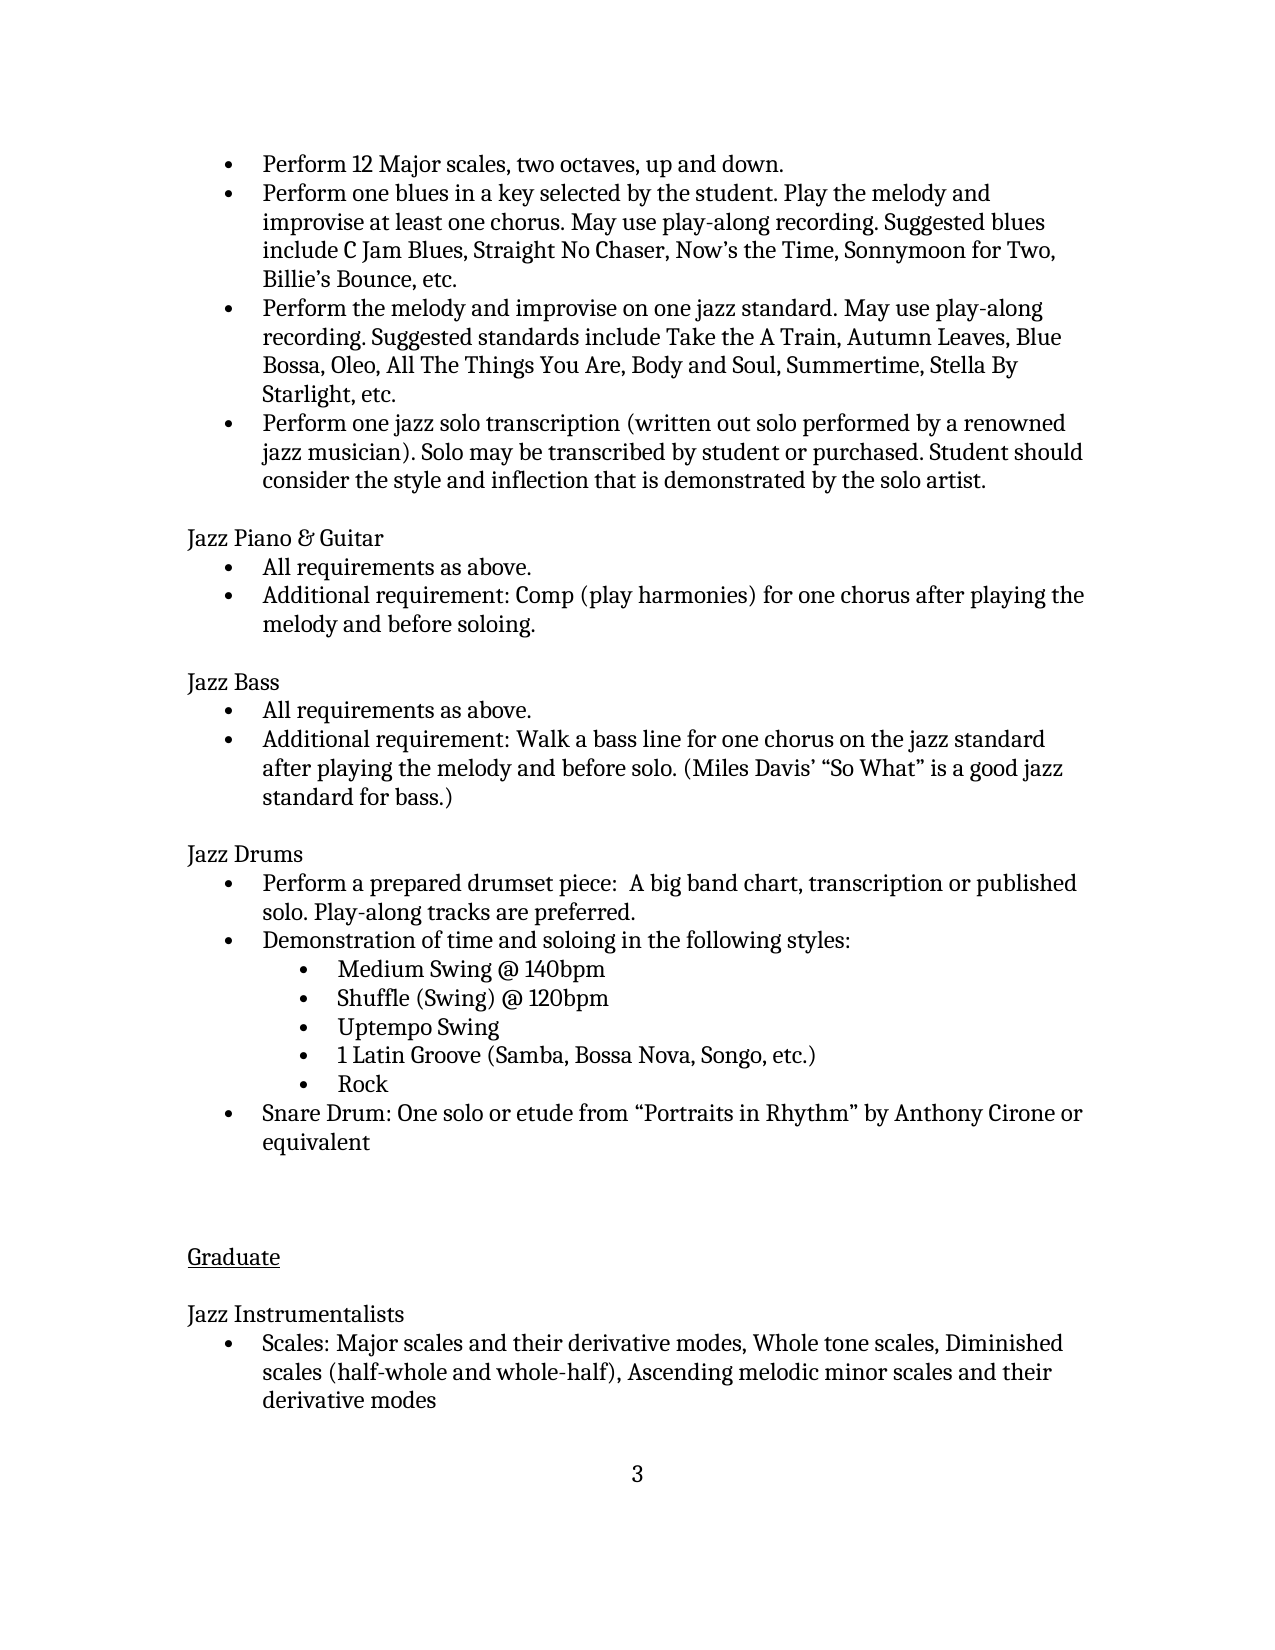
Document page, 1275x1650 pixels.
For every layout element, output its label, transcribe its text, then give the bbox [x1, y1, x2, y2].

text Jazz Drums [187, 840, 1087, 869]
list Additional requirement: Comp (play harmonies) for one chorus after playing the melody and before soloing. [225, 581, 1087, 639]
list All requirements as above. [225, 552, 1087, 581]
list Snare Drum: One solo or etude from “Portraits in Rhythm” by Anthony Cirone or equivalent [225, 1099, 1087, 1156]
list Shuffle (Swing) @ 120bpm [300, 984, 1087, 1012]
list Medium Swing @ 140bpm [300, 955, 1087, 984]
list Rock [300, 1070, 1087, 1099]
list Additional requirement: Walk a bass line for one chorus on the jazz standard after playing the melody and before solo. (Miles Davis’ “So What” is a good jazz standard for bass.) [225, 725, 1087, 811]
list Perform one blues in a key selected by the student. Play the melody and improvise at least one chorus. May use play-along recording. Suggested blues include C Jam Blues, Straight No Chaser, Now’s the Time, Sonnymoon for Two, Billie’s Bounce, etc. [225, 179, 1087, 294]
list Scales: Major scales and their derivative modes, Whole tone scales, Diminished scales (half-whole and whole-half), Ascending melodic minor scales and their derivative modes [225, 1329, 1087, 1415]
list Demonstration of time and soloing in the following styles: [225, 926, 1087, 955]
list Perform one jazz solo transcription (written out solo performed by a renowned jazz musician). Solo may be transcribed by student or purchased. Student should consider the style and inflection that is demonstrated by the solo artist. [225, 409, 1087, 495]
list Perform the melody and improvise on one jazz standard. May use play-along recording. Suggested standards include Take the A Train, Autumn Leaves, Blue Bossa, Oleo, All The Things You Are, Body and Soul, Summertime, Stella By Starlight, etc. [225, 294, 1087, 409]
text Jazz Instrumentalists [187, 1300, 1087, 1329]
list All requirements as above. [225, 696, 1087, 725]
list Perform 12 Major scales, two octaves, up and down. [225, 150, 1087, 179]
list 1 Latin Groove (Samba, Bossa Nova, Songo, etc.) [300, 1041, 1087, 1070]
list Uptempo Swing [300, 1012, 1087, 1041]
list Perform a prepared drumset piece: A big band chart, transcription or published solo. Play-along tracks are preferred. [225, 869, 1087, 926]
text Jazz Piano & Guitar [187, 524, 1087, 552]
text Jazz Bass [187, 667, 1087, 696]
text Graduate [187, 1242, 1087, 1271]
